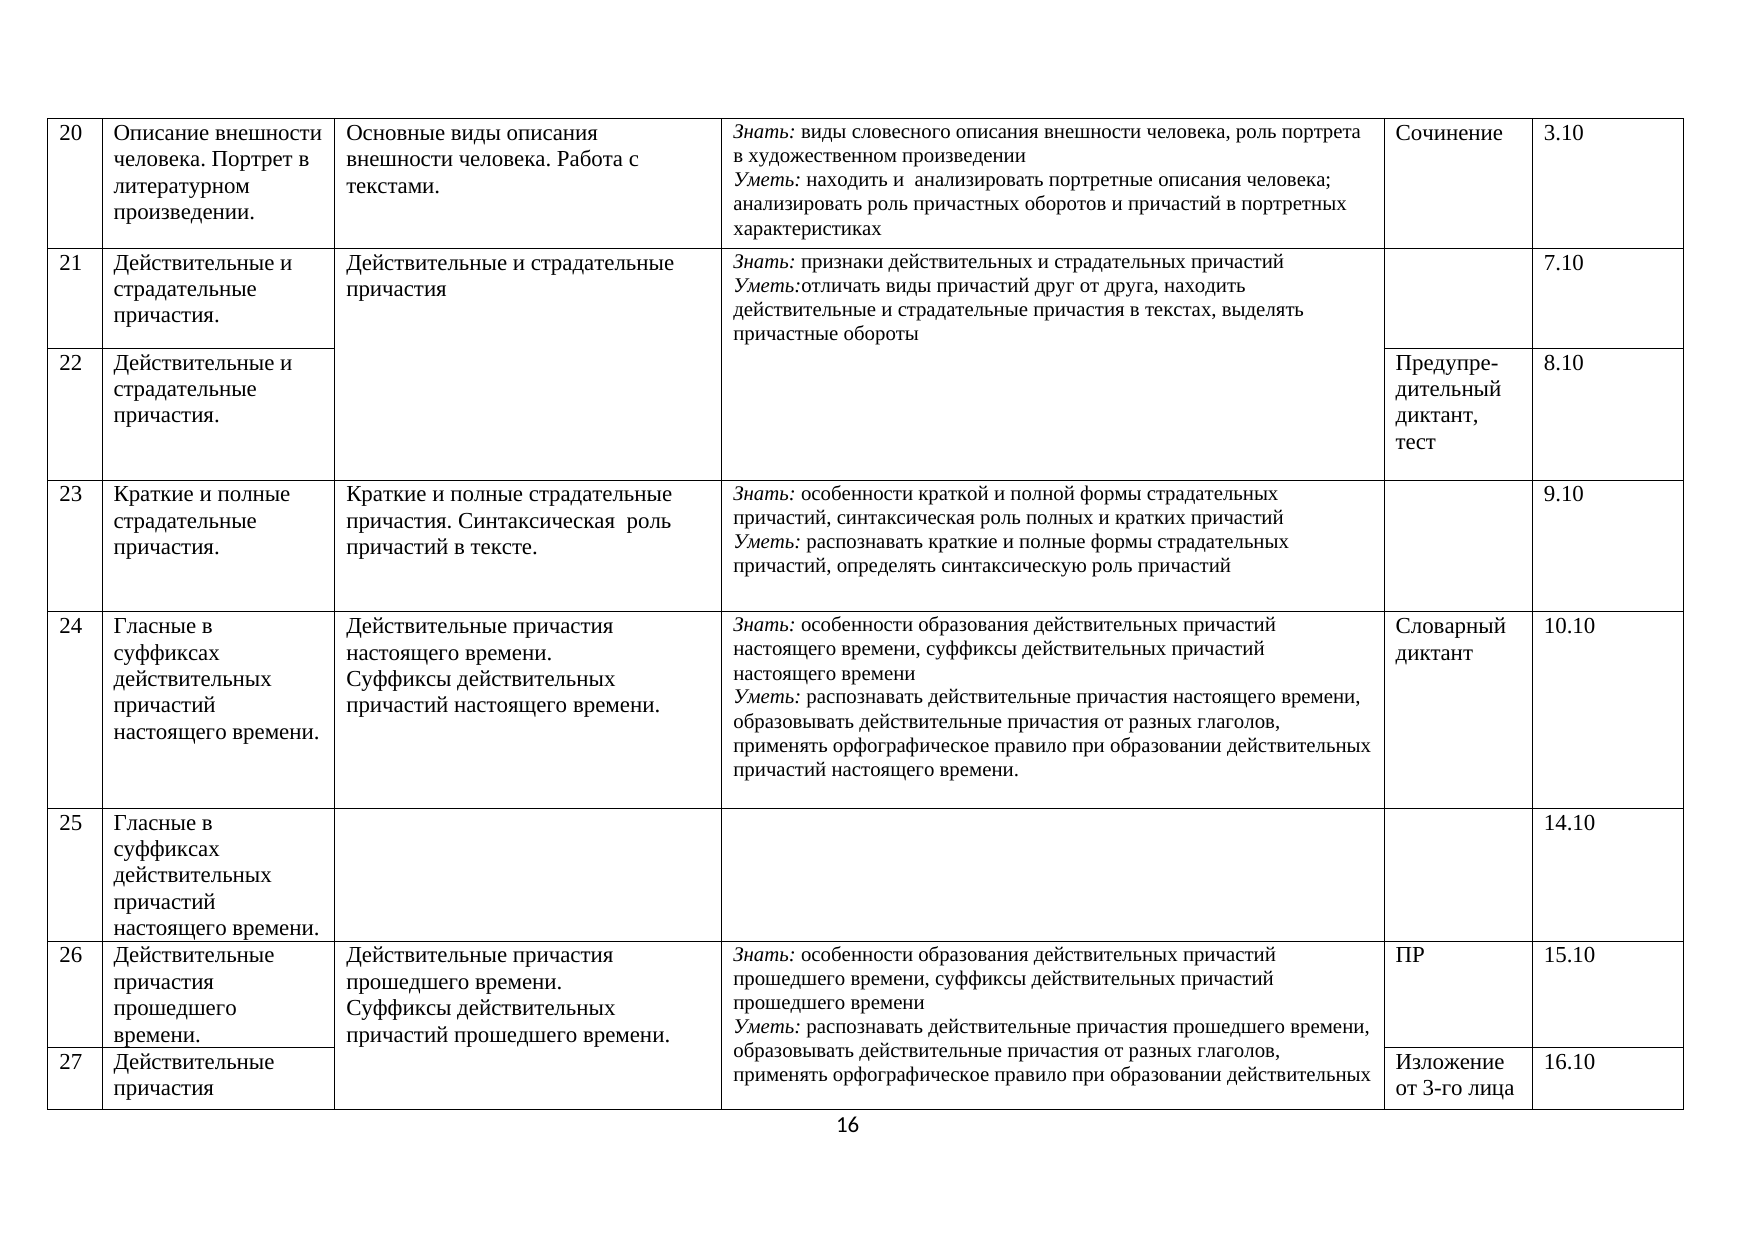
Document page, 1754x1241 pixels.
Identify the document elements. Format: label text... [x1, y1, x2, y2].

table_cell Знать: признаки действительных и страдательных причастий Уметь:отличать виды причастий друг от друга, находить действительные и страдательные причастия в текстах, выделять причастные обороты [722, 249, 1384, 479]
table_cell 3.10 [1533, 119, 1683, 247]
table_cell Краткие и полные страдательные причастия. Синтаксическая роль причастий в тексте. [335, 481, 721, 611]
table_cell [1385, 809, 1532, 941]
table_cell 26 [48, 942, 102, 1047]
table_cell Знать: особенности образования действительных причастий прошедшего времени, суффиксы действительных причастий прошедшего времени Уметь: распознавать действительные причастия прошедшего времени, образовывать действительные причастия от разных глаголов, применять орфографическое правило при образовании действительных причастий прошедшего времени; составлять вопросный план текста. [722, 942, 1384, 1109]
table_cell 15.10 [1533, 942, 1683, 1047]
table_cell Описание внешности человека. Портрет в литературном произведении. [103, 119, 334, 247]
table_cell Знать: особенности краткой и полной формы страдательных причастий, синтаксическая роль полных и кратких причастий Уметь: распознавать краткие и полные формы страдательных причастий, определять синтаксическую роль причастий [722, 481, 1384, 611]
table_cell 25 [48, 809, 102, 941]
table_cell 10.10 [1533, 612, 1683, 808]
table_cell Действительные причастия прошедшего времени. [103, 942, 334, 1047]
table_cell Действительные и страдательные причастия [335, 249, 721, 479]
table_cell 21 [48, 249, 102, 348]
table_cell 20 [48, 119, 102, 247]
table_cell 22 [48, 349, 102, 479]
table_cell Основные виды описания внешности человека. Работа с текстами. [335, 119, 721, 247]
table_cell Действительные причастия настоящего времени. Суффиксы действительных причастий настоящего времени. [335, 612, 721, 808]
table_cell Гласные в суффиксах действительных причастий настоящего времени. [103, 612, 334, 808]
table_cell Предупредительный диктант, тест [1385, 349, 1532, 479]
table_cell 24 [48, 612, 102, 808]
table_cell 27 [48, 1048, 102, 1109]
table_cell [1385, 249, 1532, 348]
table_cell Гласные в суффиксах действительных причастий настоящего времени. [103, 809, 334, 941]
table_cell [722, 809, 1384, 941]
table_cell Действительные причастия прошедшего времени. Суффиксы действительных причастий прошедшего времени. [335, 942, 721, 1109]
table_cell 7.10 [1533, 249, 1683, 348]
table_cell 8.10 [1533, 349, 1683, 479]
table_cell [103, 1048, 334, 1109]
table_cell 23 [48, 481, 102, 611]
table_cell [335, 809, 721, 941]
table_cell Действительные и страдательные причастия. [103, 349, 334, 479]
table_cell Словарный диктант [1385, 612, 1532, 808]
table_cell [1385, 481, 1532, 611]
table_cell Действительные и страдательные причастия. [103, 249, 334, 348]
table_cell 16.10 [1533, 1048, 1683, 1109]
table_cell 9.10 [1533, 481, 1683, 611]
table_cell 14.10 [1533, 809, 1683, 941]
table_cell Знать: виды словесного описания внешности человека, роль портрета в художественном произведении Уметь: находить и анализировать портретные описания человека; анализировать роль причастных оборотов и причастий в портретных характеристиках [722, 119, 1384, 247]
table_cell Знать: особенности образования действительных причастий настоящего времени, суффиксы действительных причастий настоящего времени Уметь: распознавать действительные причастия настоящего времени, образовывать действительные причастия от разных глаголов, применять орфографическое правило при образовании действительных причастий настоящего времени. [722, 612, 1384, 808]
table_cell Сочинение [1385, 119, 1532, 247]
table_cell Краткие и полные страдательные причастия. [103, 481, 334, 611]
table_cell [1385, 1048, 1532, 1109]
table_cell ПР [1385, 942, 1532, 1047]
